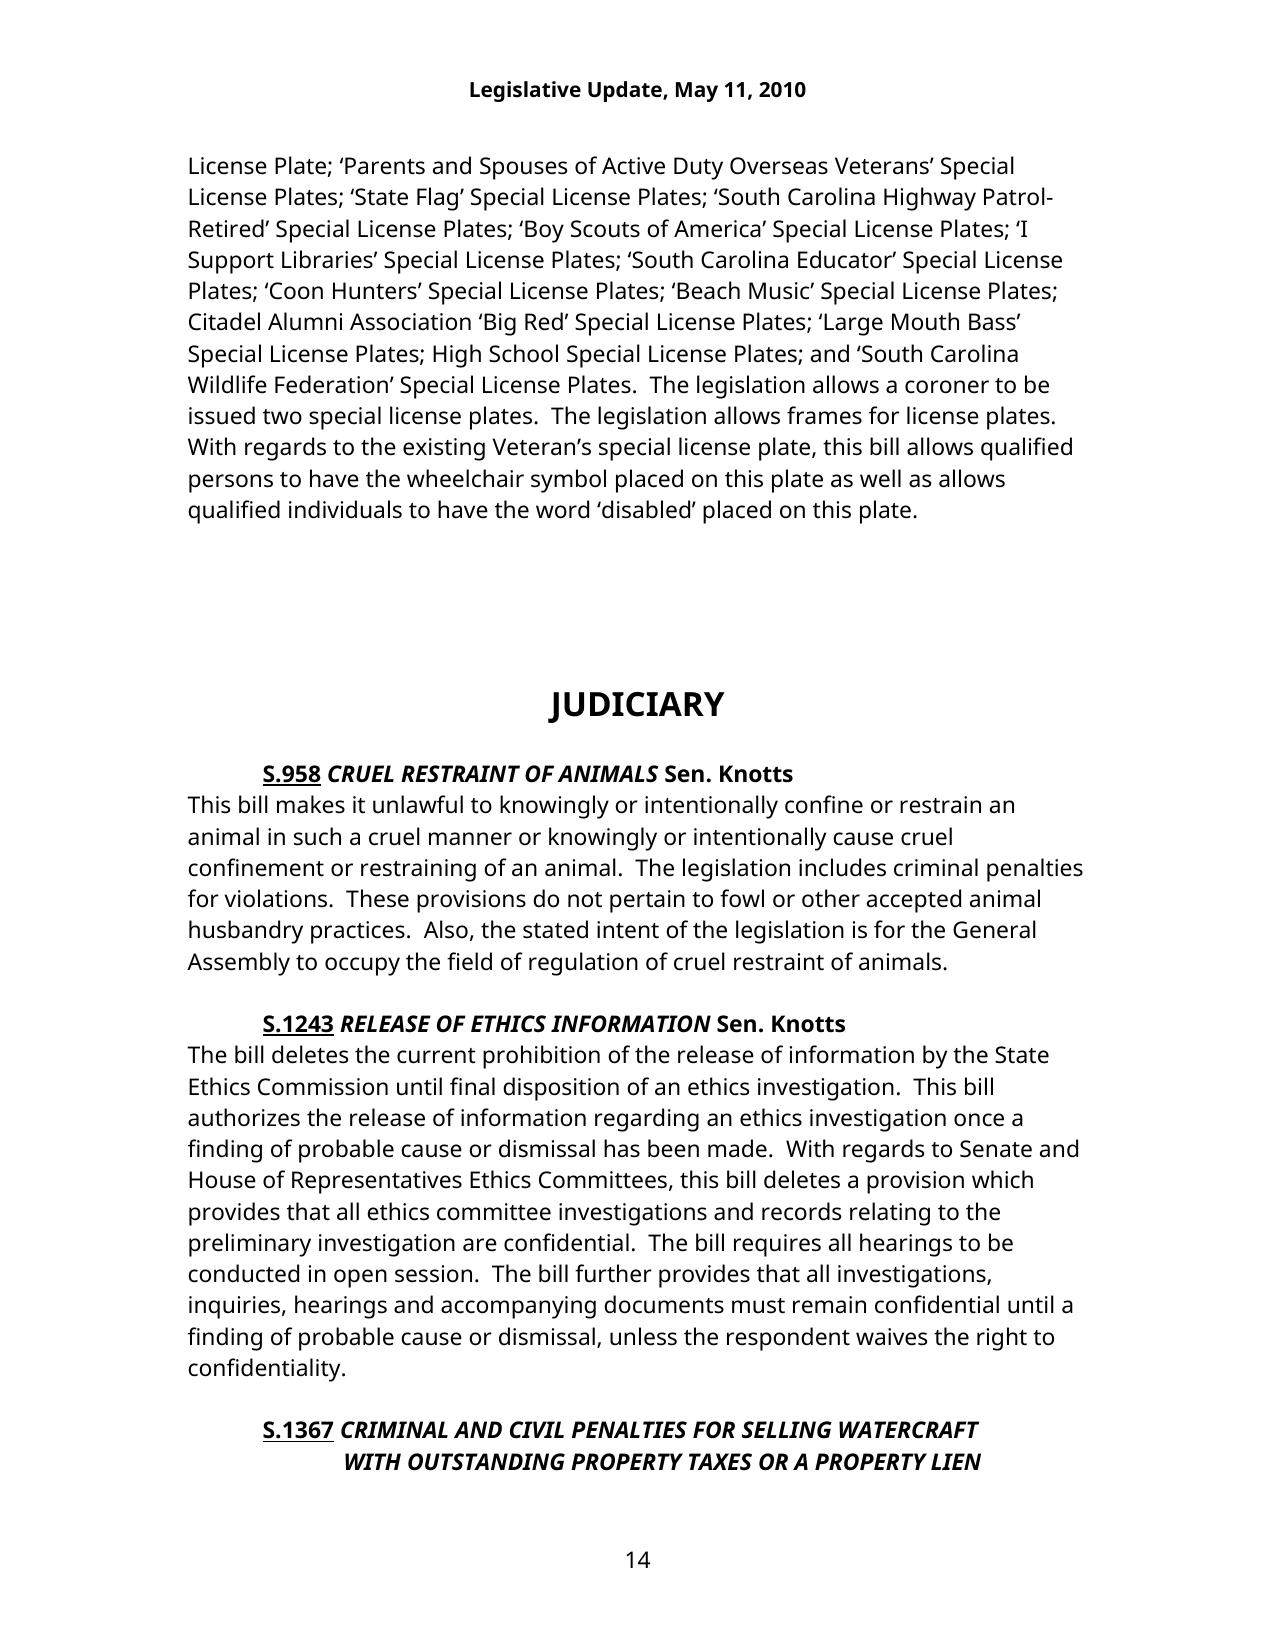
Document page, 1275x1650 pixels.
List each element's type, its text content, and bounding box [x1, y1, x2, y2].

text The bill deletes the current prohibition of the release of information by the State Ethics Commission until final disposition of an ethics investigation. This bill authorizes the release of information regarding an ethics investigation once a finding of probable cause or dismissal has been made. With regards to Senate and House of Representatives Ethics Committees, this bill deletes a provision which provides that all ethics committee investigations and records relating to the preliminary investigation are confidential. The bill requires all hearings to be conducted in open session. The bill further provides that all investigations, inquiries, hearings and accompanying documents must remain confidential until a finding of probable cause or dismissal, unless the respondent waives the right to confidentiality. [187, 1039, 1087, 1383]
text S.1243 RELEASE OF ETHICS INFORMATION Sen. Knotts [187, 1008, 1087, 1039]
text This bill makes it unlawful to knowingly or intentionally confine or restrain an animal in such a cruel manner or knowingly or intentionally cause cruel confinement or restraining of an animal. The legislation includes criminal penalties for violations. These provisions do not pertain to fowl or other accepted animal husbandry practices. Also, the stated intent of the legislation is for the General Assembly to occupy the field of regulation of cruel restraint of animals. [187, 789, 1087, 977]
text WITH OUTSTANDING PROPERTY TAXES OR A PROPERTY LIEN [187, 1445, 1087, 1477]
text JUDICIARY [187, 681, 1087, 727]
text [187, 150, 1087, 525]
text S.1367 CRIMINAL AND CIVIL PENALTIES FOR SELLING WATERCRAFT [187, 1414, 1087, 1445]
text S.958 CRUEL RESTRAINT OF ANIMALS Sen. Knotts [187, 758, 1087, 789]
